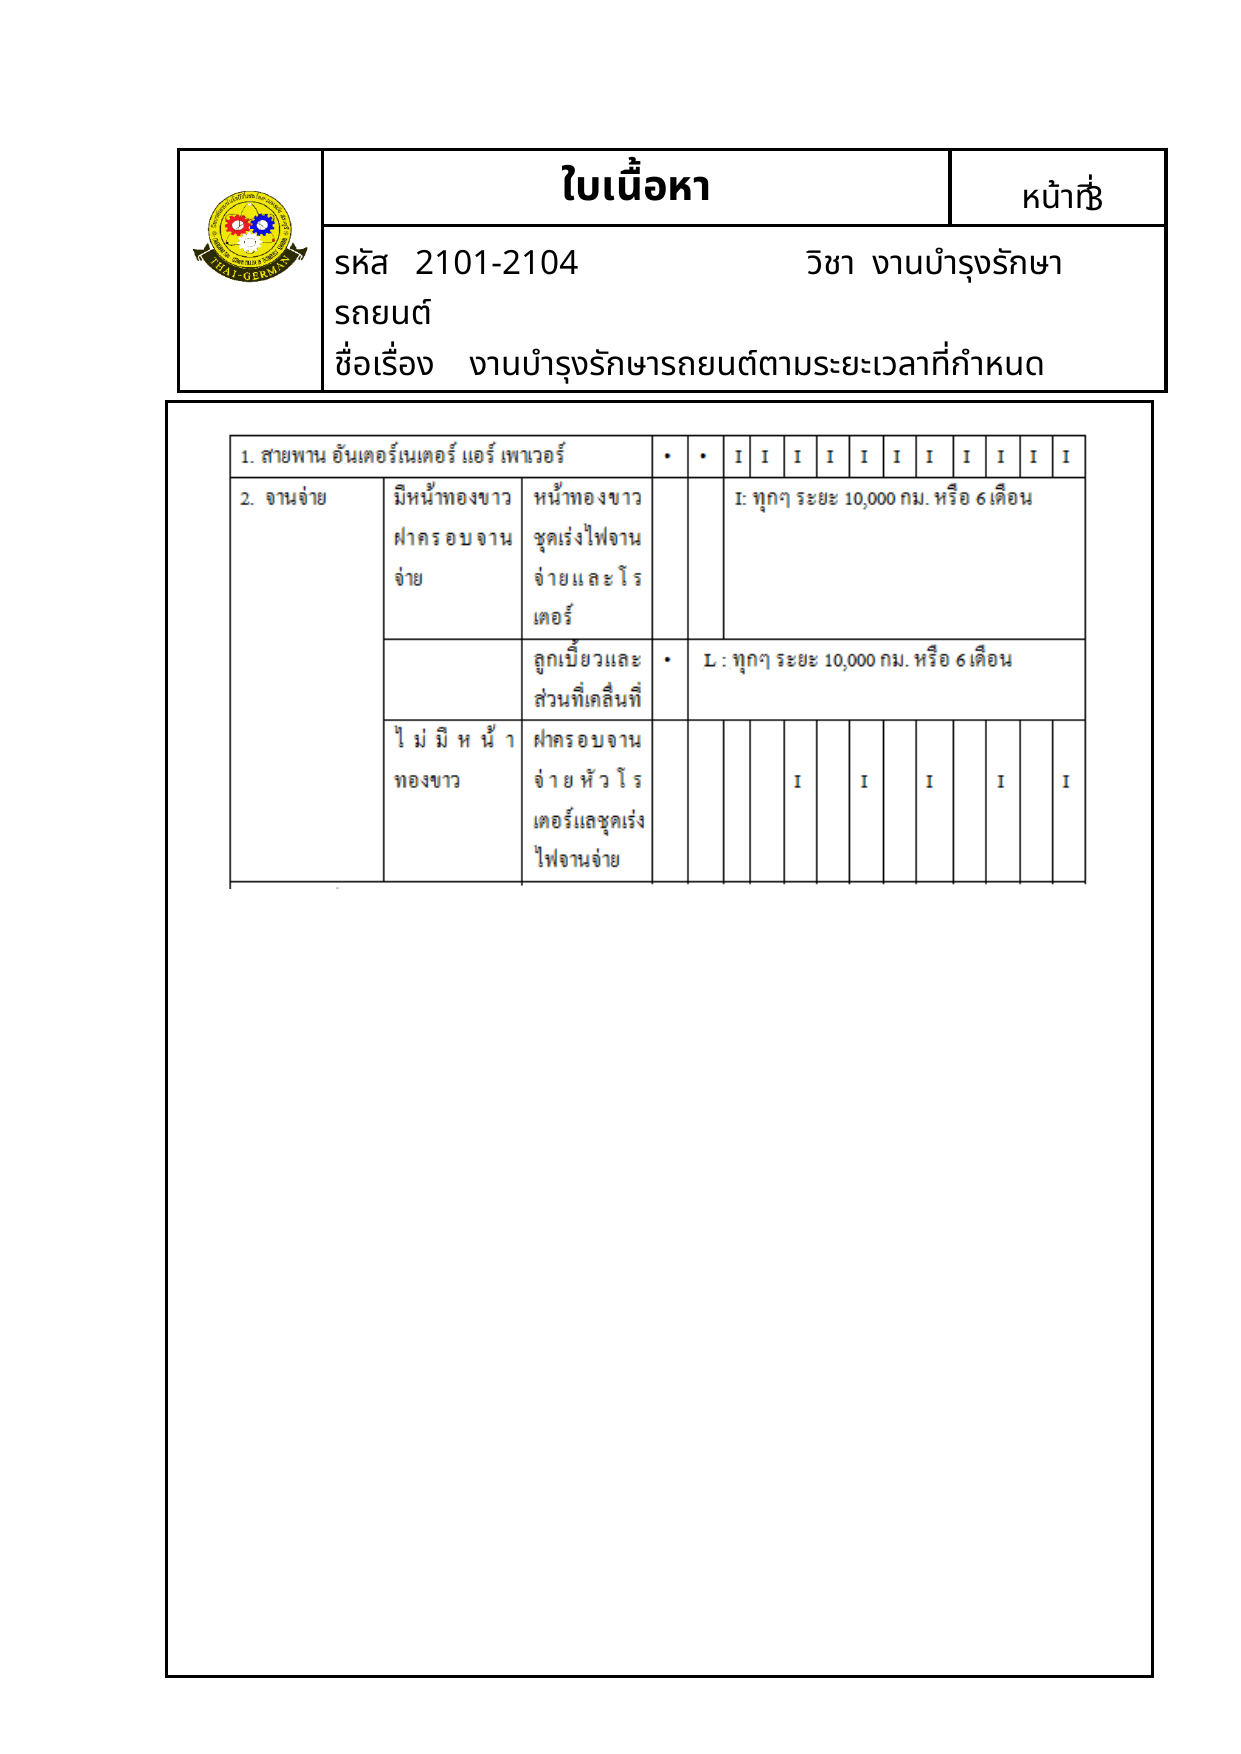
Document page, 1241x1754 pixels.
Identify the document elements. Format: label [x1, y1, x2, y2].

picture [191, 186, 310, 289]
picture [225, 432, 1091, 889]
